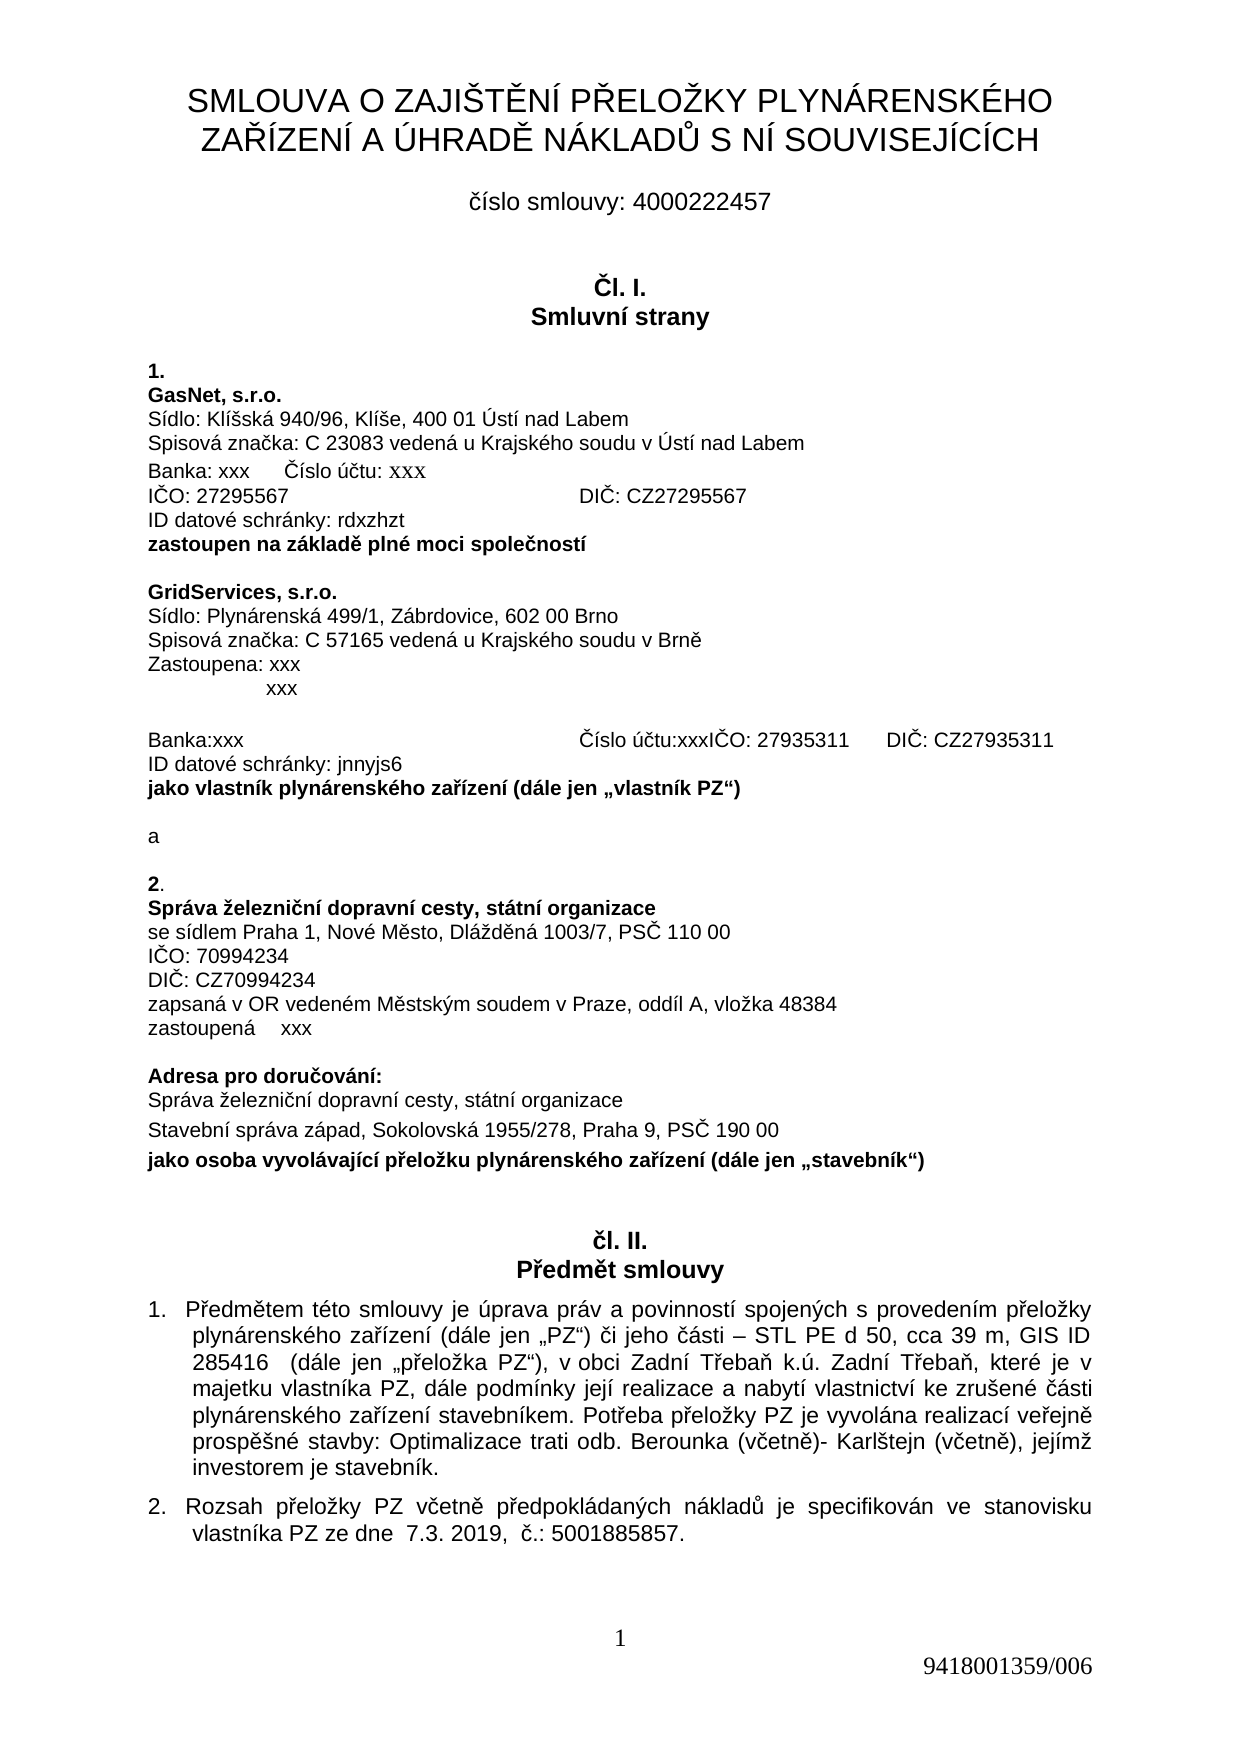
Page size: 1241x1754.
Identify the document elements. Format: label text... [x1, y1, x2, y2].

subtitle Smluvní strany [148, 302, 1093, 331]
text GridServices, s.r.o. [148, 580, 1093, 604]
text 2. [148, 872, 1093, 896]
subtitle SMLOUVA O ZAJIŠTĚNÍ PŘELOŽKY PLYNÁRENSKÉHO ZAŘÍZENÍ A ÚHRADĚ NÁKLADŮ S NÍ SOUVISEJÍCÍCH [148, 81, 1093, 158]
text Adresa pro doručování: [148, 1064, 1093, 1088]
text jako vlastník plynárenského zařízení (dále jen „vlastník PZ“) [148, 776, 1093, 800]
text 1. [148, 359, 1093, 383]
text Správa železniční dopravní cesty, státní organizace [148, 1088, 1093, 1112]
text číslo smlouvy: 4000222457 [148, 187, 1093, 216]
text xxx [148, 676, 1093, 699]
text čl. II. [148, 1226, 1093, 1255]
text zastoupen na základě plné moci společností [148, 532, 1093, 556]
text Čl. I. [148, 273, 1093, 302]
text zapsaná v OR vedeném Městským soudem v Praze, oddíl A, vložka 48384 [148, 992, 1093, 1016]
list Předmětem této smlouvy je úprava práv a povinností spojených s provedením přeložky plynárenského zařízení (dále jen „PZ“) či jeho části – STL PE d 50, cca 39 m, GIS ID 285416 (dále jen „přeložka PZ“), v obci Zadní Třebaň k.ú. Zadní Třebaň, které je v majetku vlastníka PZ, dále podmínky její realizace a nabytí vlastnictví ke zrušené části plynárenského zařízení stavebníkem. Potřeba přeložky PZ je vyvolána realizací veřejně prospěšné stavby: Optimalizace trati odb. Berounka (včetně)- Karlštejn (včetně), jejímž investorem je stavebník. [148, 1296, 1093, 1481]
text DIČ: CZ70994234 [148, 968, 1093, 992]
text Spisová značka: C 57165 vedená u Krajského soudu v Brně [148, 628, 1093, 652]
text Zastoupena: xxx [148, 652, 1093, 676]
text ID datové schránky: jnnyjs6 [148, 752, 1093, 776]
list Rozsah přeložky PZ včetně předpokládaných nákladů je specifikován ve stanovisku vlastníka PZ ze dne 7.3. 2019, č.: 5001885857. [148, 1493, 1093, 1546]
text zastoupená xxx [148, 1016, 1093, 1040]
text se sídlem Praha 1, Nové Město, Dlážděná 1003/7, PSČ 110 00 [148, 920, 1093, 944]
text Správa železniční dopravní cesty, státní organizace [148, 896, 1093, 920]
text Banka:xxx Číslo účtu:xxxIČO: 27935311 DIČ: CZ27935311 [148, 728, 1093, 752]
text jako osoba vyvolávající přeložku plynárenského zařízení (dále jen „stavebník“) [148, 1148, 1093, 1172]
subtitle Předmět smlouvy [148, 1255, 1093, 1284]
text Sídlo: Plynárenská 499/1, Zábrdovice, 602 00 Brno [148, 604, 1093, 628]
text Banka: xxx Číslo účtu: xxx [148, 455, 1093, 484]
text ID datové schránky: rdxzhzt [148, 508, 1093, 532]
text GasNet, s.r.o. [148, 383, 1093, 407]
text a [148, 824, 1093, 848]
text IČO: 27295567 DIČ: CZ27295567 [148, 484, 1093, 508]
text Stavební správa západ, Sokolovská 1955/278, Praha 9, PSČ 190 00 [148, 1118, 1093, 1142]
text Spisová značka: C 23083 vedená u Krajského soudu v Ústí nad Labem [148, 431, 1093, 455]
text IČO: 70994234 [148, 944, 1093, 968]
text Sídlo: Klíšská 940/96, Klíše, 400 01 Ústí nad Labem [148, 407, 1093, 431]
